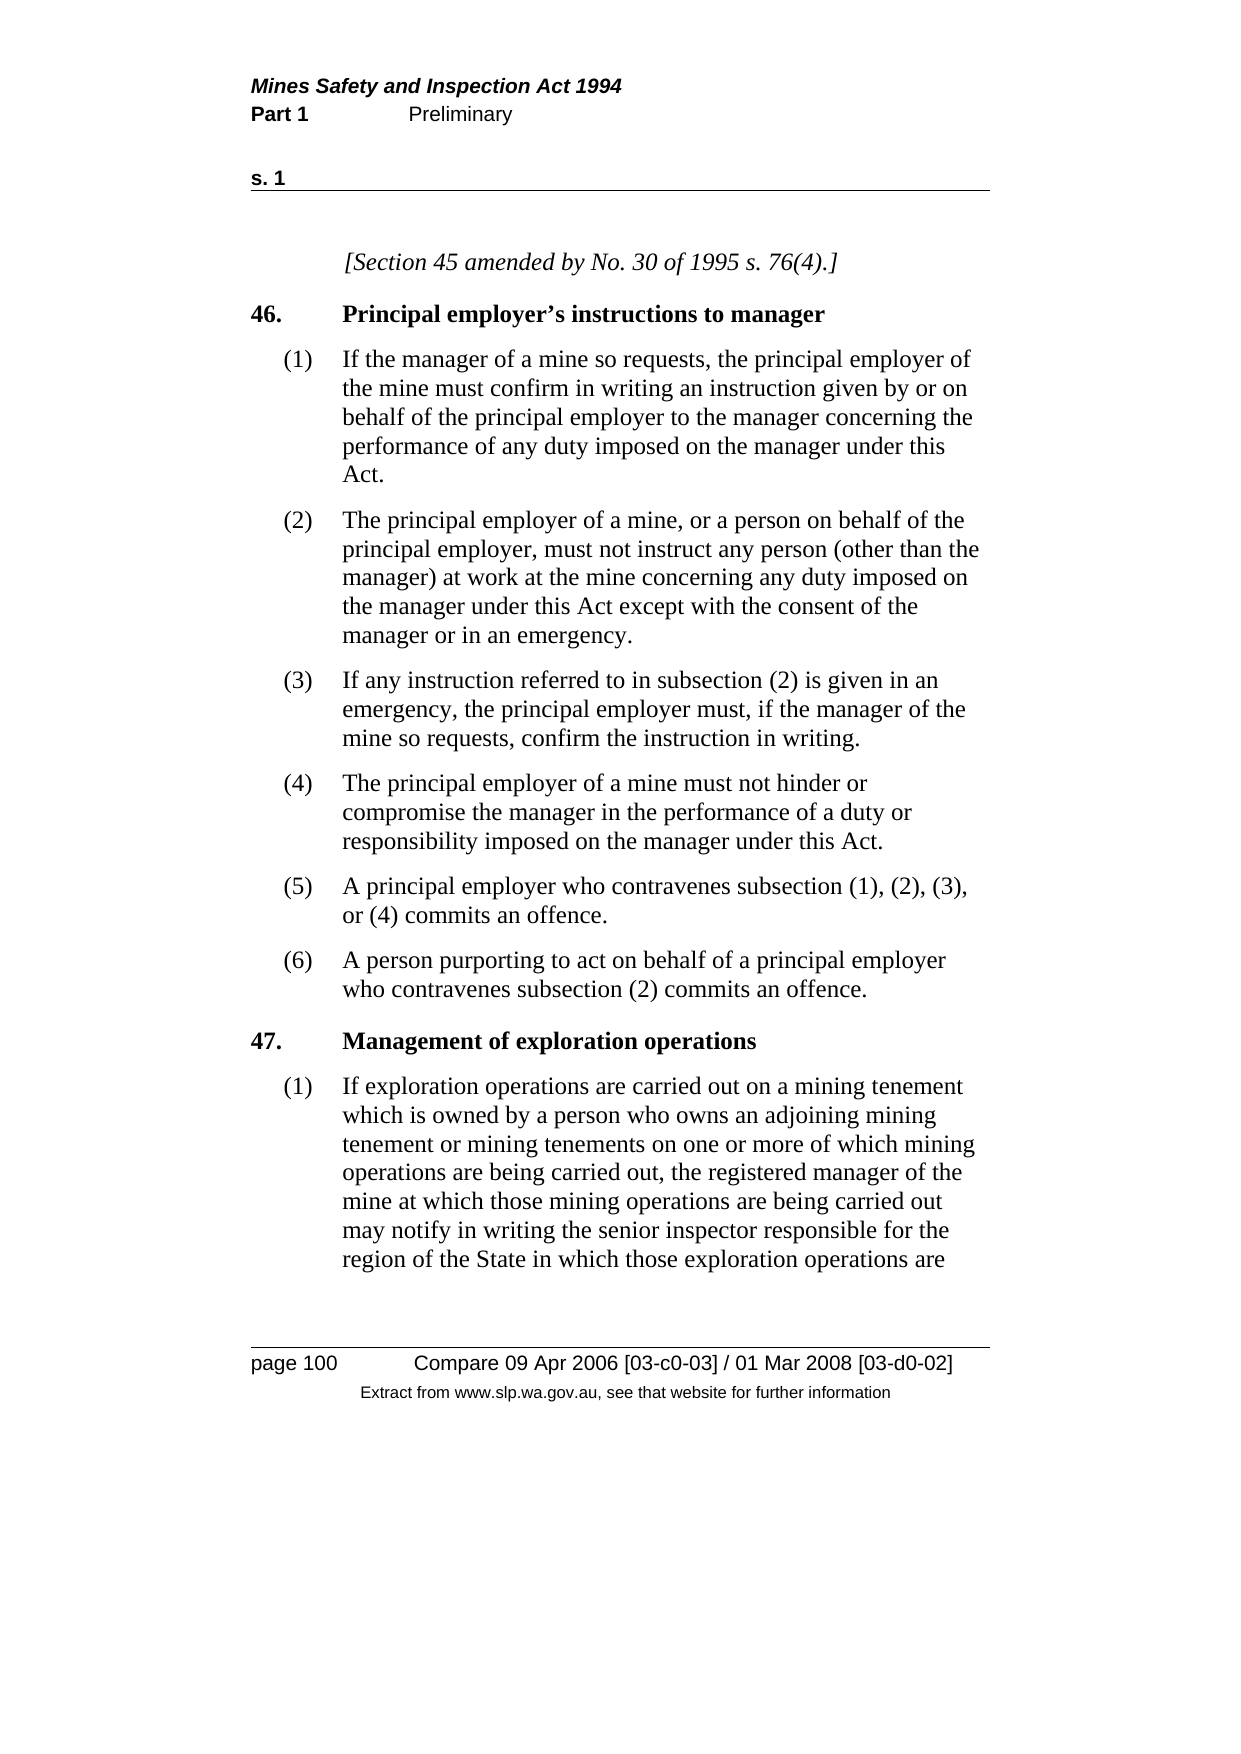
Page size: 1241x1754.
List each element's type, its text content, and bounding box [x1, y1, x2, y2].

text (5) A principal employer who contravenes subsection (1), (2), (3), or (4) commits an offence. [251, 871, 990, 929]
subtitle 46. Principal employer’s instructions to manager [251, 299, 990, 328]
text (2) The principal employer of a mine, or a person on behalf of the principal employer, must not instruct any person (other than the manager) at work at the mine concerning any duty imposed on the manager under this Act except with the consent of the manager or in an emergency. [251, 505, 990, 649]
text [Section 45 amended by No. 30 of 1995 s. 76(4).] [251, 247, 990, 276]
text (3) If any instruction referred to in subsection (2) is given in an emergency, the principal employer must, if the manager of the mine so requests, confirm the instruction in writing. [251, 665, 990, 752]
text (1) If the manager of a mine so requests, the principal employer of the mine must confirm in writing an instruction given by or on behalf of the principal employer to the manager concerning the performance of any duty imposed on the manager under this Act. [251, 344, 990, 488]
text (6) A person purporting to act on behalf of a principal employer who contravenes subsection (2) commits an offence. [251, 945, 990, 1003]
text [251, 1071, 990, 1272]
subtitle 47. Management of exploration operations [251, 1026, 990, 1054]
text (4) The principal employer of a mine must not hinder or compromise the manager in the performance of a duty or responsibility imposed on the manager under this Act. [251, 768, 990, 854]
